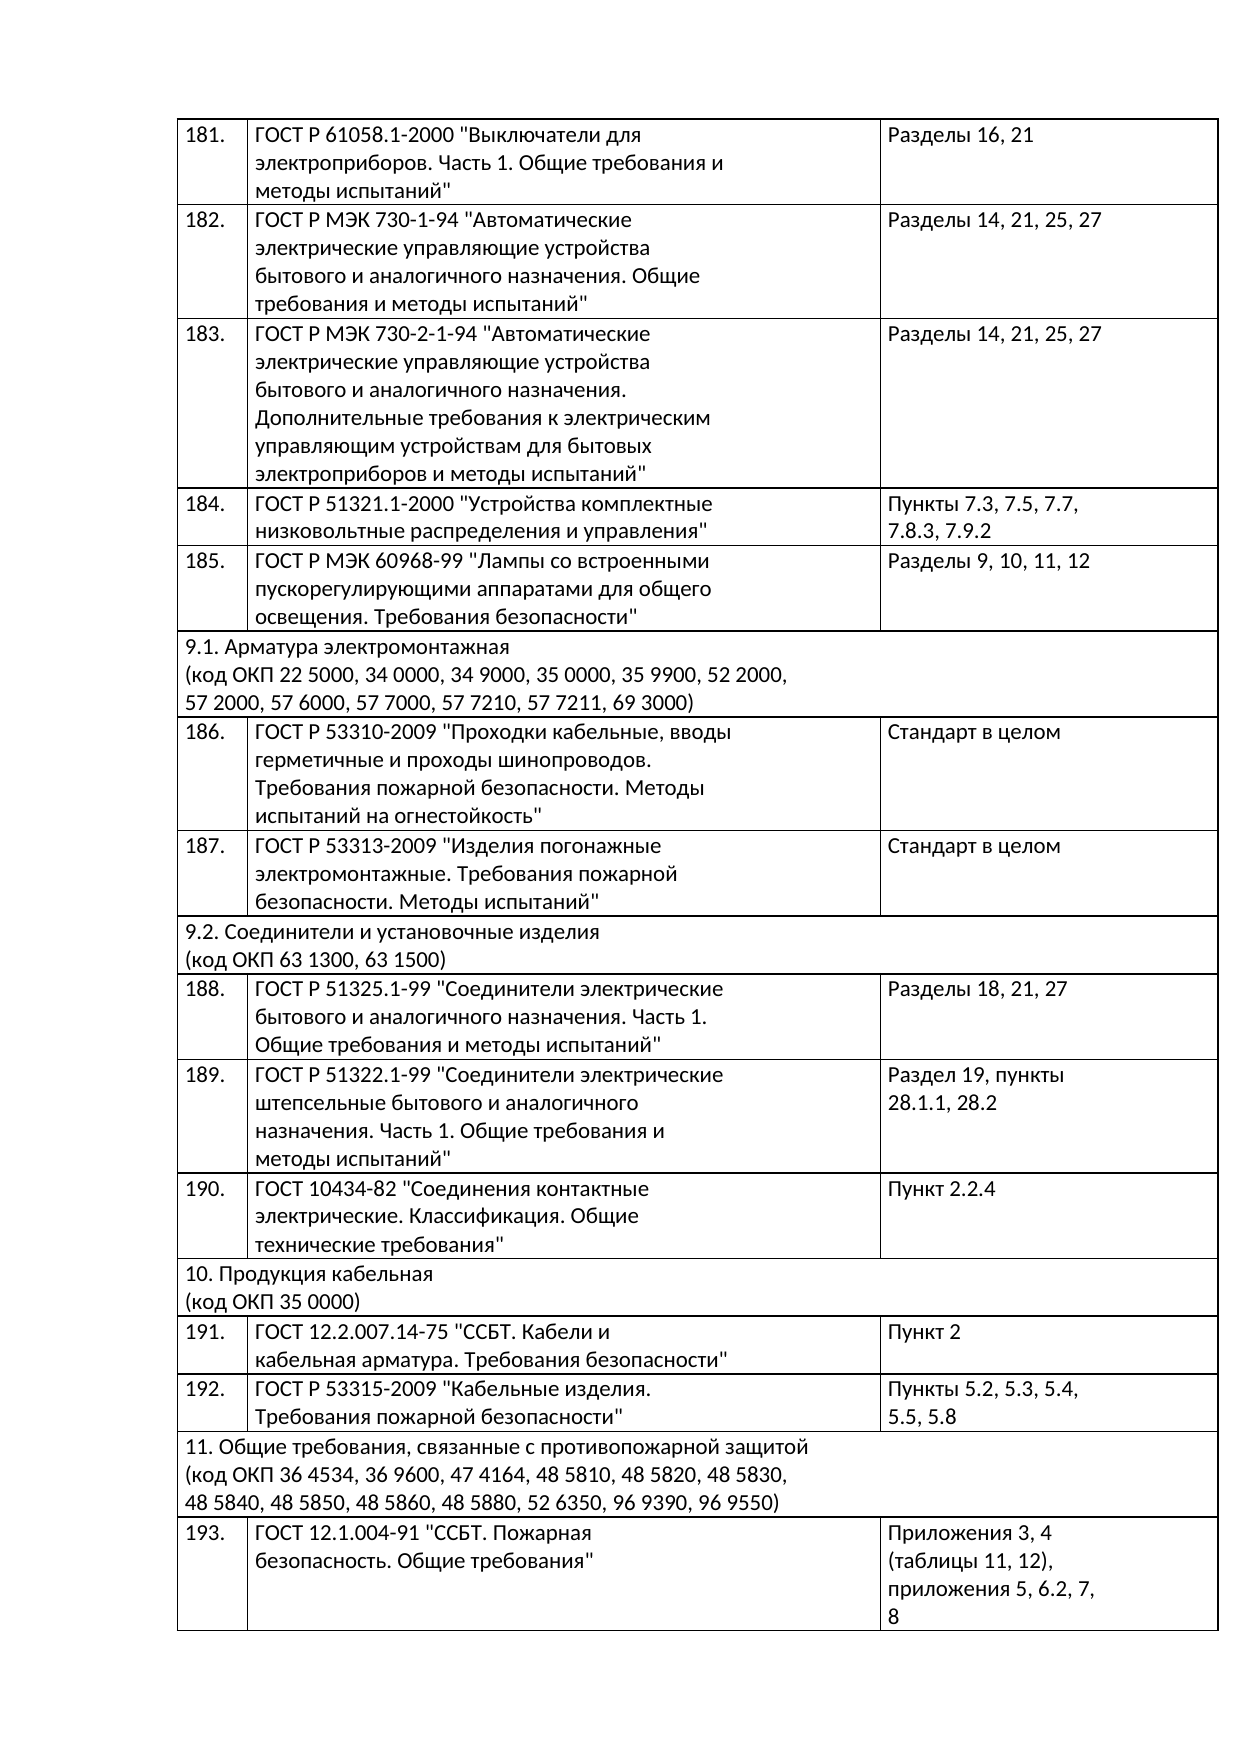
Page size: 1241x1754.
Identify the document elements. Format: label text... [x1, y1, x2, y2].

table_cell 9.2. Соединители и установочные изделия (код ОКП 63 1300, 63 1500) [178, 917, 1217, 973]
table_cell 188. [178, 975, 247, 1058]
table_cell 191. [178, 1317, 247, 1373]
table_cell 192. [178, 1375, 247, 1431]
table_cell 9.1. Арматура электромонтажная (код ОКП 22 5000, 34 0000, 34 9000, 35 0000, 35 9900, 52 2000, 57 2000, 57 6000, 57 7000, 57 7210, 57 7211, 69 3000) [178, 632, 1217, 716]
table_cell ГОСТ 12.1.004-91 "ССБТ. Пожарная безопасность. Общие требования" [248, 1518, 880, 1630]
table_cell 190. [178, 1174, 247, 1258]
table_cell 184. [178, 489, 247, 545]
table_cell Разделы 16, 21 [881, 120, 1217, 204]
table_cell Пункт 2.2.4 [881, 1174, 1217, 1258]
table_cell ГОСТ Р 53313-2009 "Изделия погонажные электромонтажные. Требования пожарной безопасности. Методы испытаний" [248, 831, 880, 915]
table_cell ГОСТ Р 53310-2009 "Проходки кабельные, вводы герметичные и проходы шинопроводов. Требования пожарной безопасности. Методы испытаний на огнестойкость" [248, 718, 880, 829]
table_cell 189. [178, 1060, 247, 1172]
table_cell 181. [178, 120, 247, 204]
table_cell Стандарт в целом [881, 831, 1217, 915]
table_cell 182. [178, 205, 247, 317]
table_cell Разделы 14, 21, 25, 27 [881, 319, 1217, 487]
table_cell ГОСТ Р 51325.1-99 "Соединители электрические бытового и аналогичного назначения. Часть 1. Общие требования и методы испытаний" [248, 975, 880, 1058]
table_cell ГОСТ Р МЭК 730-1-94 "Автоматические электрические управляющие устройства бытового и аналогичного назначения. Общие требования и методы испытаний" [248, 205, 880, 317]
table_cell ГОСТ 12.2.007.14-75 "ССБТ. Кабели и кабельная арматура. Требования безопасности" [248, 1317, 880, 1373]
table_cell Приложения 3, 4 (таблицы 11, 12), приложения 5, 6.2, 7, 8 [881, 1518, 1217, 1630]
table_cell ГОСТ Р 61058.1-2000 "Выключатели для электроприборов. Часть 1. Общие требования и методы испытаний" [248, 120, 880, 204]
table_cell 10. Продукция кабельная (код ОКП 35 0000) [178, 1259, 1217, 1315]
table_cell ГОСТ Р МЭК 730-2-1-94 "Автоматические электрические управляющие устройства бытового и аналогичного назначения. Дополнительные требования к электрическим управляющим устройствам для бытовых электроприборов и методы испытаний" [248, 319, 880, 487]
table_cell 183. [178, 319, 247, 487]
table_cell Стандарт в целом [881, 718, 1217, 829]
table_cell 11. Общие требования, связанные с противопожарной защитой (код ОКП 36 4534, 36 9600, 47 4164, 48 5810, 48 5820, 48 5830, 48 5840, 48 5850, 48 5860, 48 5880, 52 6350, 96 9390, 96 9550) [178, 1432, 1217, 1516]
table_cell ГОСТ Р МЭК 60968-99 "Лампы со встроенными пускорегулирующими аппаратами для общего освещения. Требования безопасности" [248, 546, 880, 630]
table_cell Пункты 7.3, 7.5, 7.7, 7.8.3, 7.9.2 [881, 489, 1217, 545]
table_cell 193. [178, 1518, 247, 1630]
table_cell Разделы 18, 21, 27 [881, 975, 1217, 1058]
table_cell Пункты 5.2, 5.3, 5.4, 5.5, 5.8 [881, 1375, 1217, 1431]
table_cell ГОСТ Р 51321.1-2000 "Устройства комплектные низковольтные распределения и управления" [248, 489, 880, 545]
table_cell ГОСТ 10434-82 "Соединения контактные электрические. Классификация. Общие технические требования" [248, 1174, 880, 1258]
table_cell 187. [178, 831, 247, 915]
table_cell Разделы 9, 10, 11, 12 [881, 546, 1217, 630]
table_cell 186. [178, 718, 247, 829]
table_cell 185. [178, 546, 247, 630]
table_cell Пункт 2 [881, 1317, 1217, 1373]
table_cell Раздел 19, пункты 28.1.1, 28.2 [881, 1060, 1217, 1172]
table_cell Разделы 14, 21, 25, 27 [881, 205, 1217, 317]
table_cell ГОСТ Р 53315-2009 "Кабельные изделия. Требования пожарной безопасности" [248, 1375, 880, 1431]
table_cell ГОСТ Р 51322.1-99 "Соединители электрические штепсельные бытового и аналогичного назначения. Часть 1. Общие требования и методы испытаний" [248, 1060, 880, 1172]
